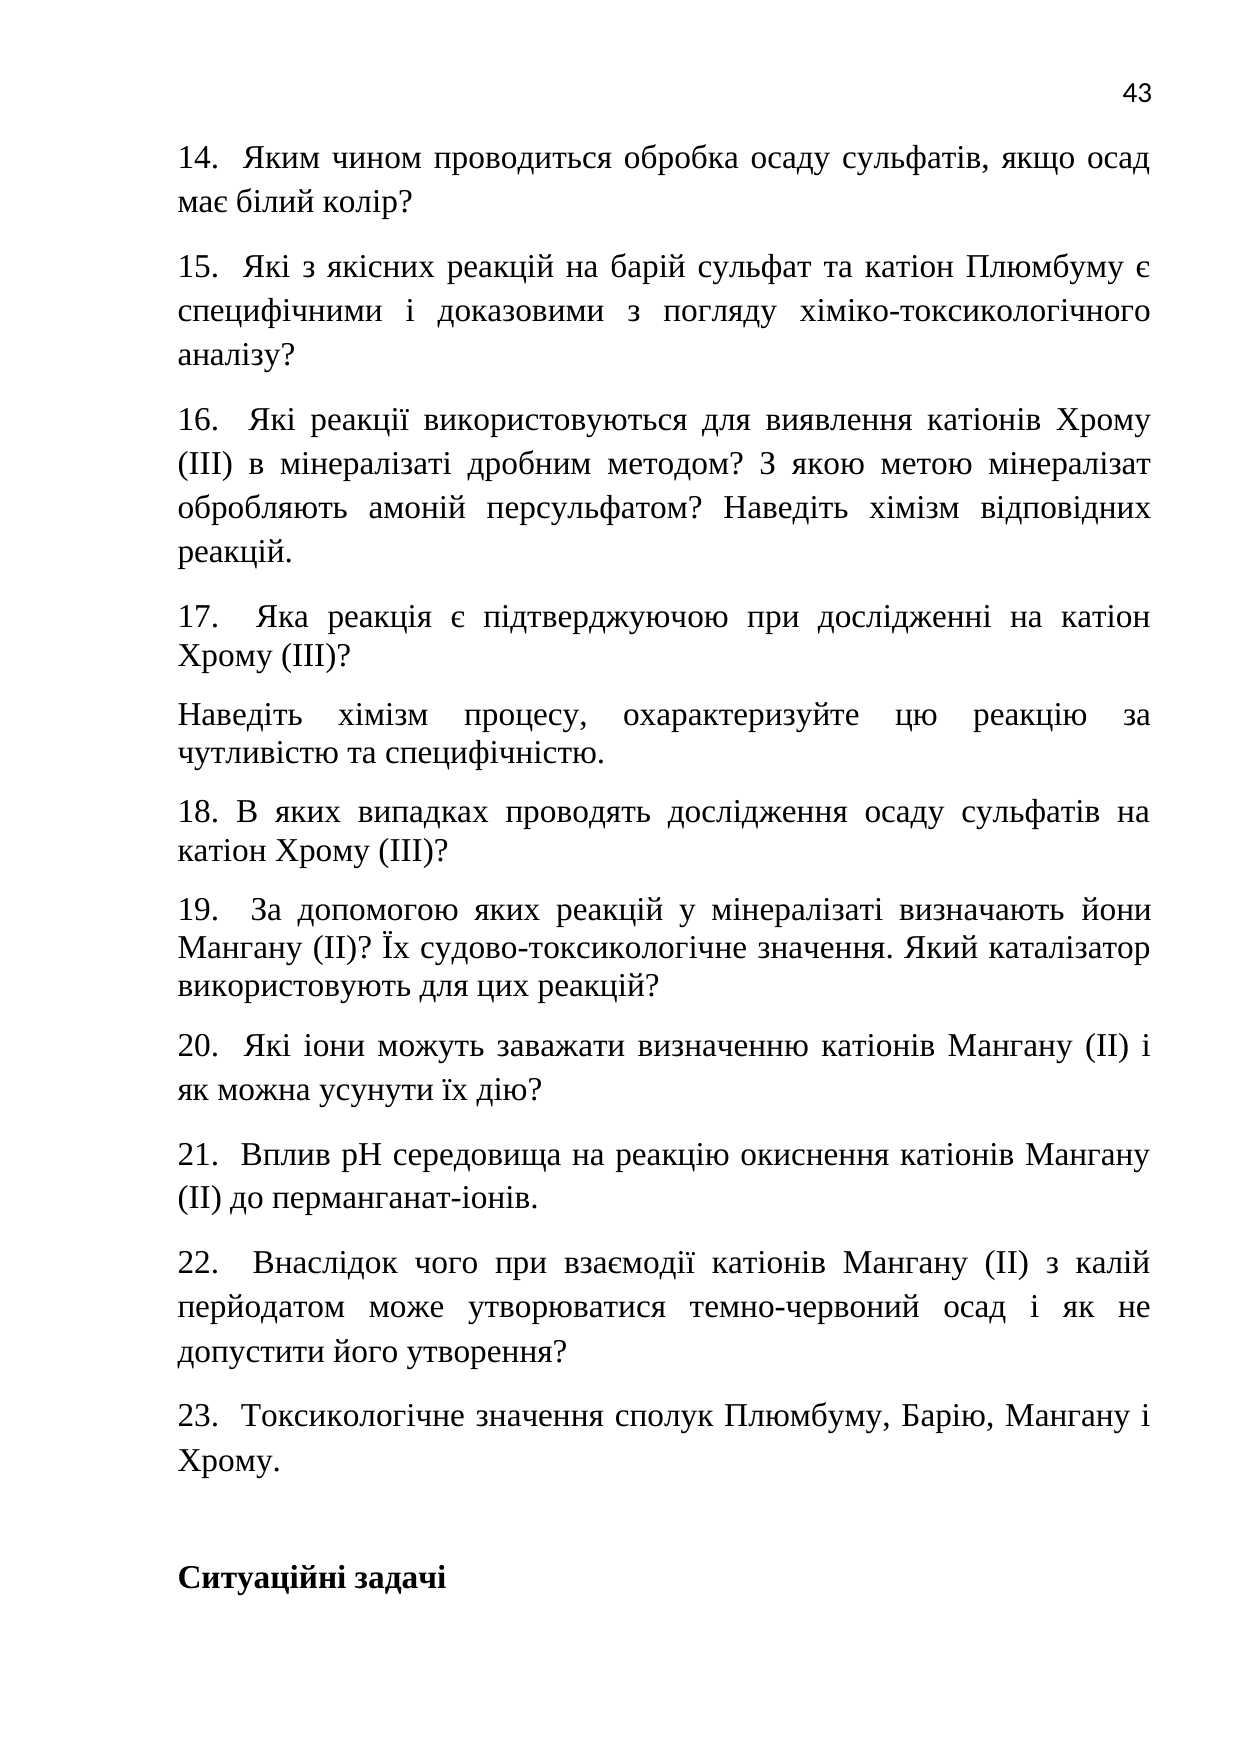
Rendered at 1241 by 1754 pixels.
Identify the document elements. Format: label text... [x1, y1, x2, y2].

text Ситуаційні задачі [177, 1558, 1152, 1596]
text 22. Внаслідок чого при взаємодії катіонів Мангану (II) з калій перйодатом може утворюватися темно-червоний осад і як не допустити його утворення? [177, 1243, 1152, 1369]
text 17. Яка реакція є підтверджуючою при дослідженні на катіон Хрому (ІІІ)? [177, 596, 1152, 673]
text 16. Які реакції використовуються для виявлення катіонів Хрому (ІІІ) в мінералізаті дробним методом? З якою метою мінералізат обробляють амоній персульфатом? Наведіть хімізм відповідних реакцій. [177, 399, 1152, 570]
text 21. Вплив рН середовища на реакцію окиснення катіонів Мангану (II) до перманганат-іонів. [177, 1134, 1152, 1216]
text 15. Які з якісних реакцій на барій сульфат та катіон Плюмбуму є специфічними і доказовими з погляду хіміко-токсикологічного аналізу? [177, 246, 1152, 373]
text 19. За допомогою яких реакцій у мінералізаті визначають йони Мангану (ІІ)? Їх судово-токсикологічне значення. Який каталізатор використовують для цих реакцій? [177, 889, 1152, 1004]
text 20. Які іони можуть заважати визначенню катіонів Мангану (ІІ) і як можна усунути їх дію? [177, 1025, 1152, 1107]
text Наведіть хімізм процесу, охарактеризуйте цю реакцію за чутливістю та специфічністю. [177, 694, 1152, 771]
text 18. В яких випадках проводять дослідження осаду сульфатів на катіон Хрому (ІІІ)? [177, 791, 1152, 868]
text 14. Яким чином проводиться обробка осаду сульфатів, якщо осад має білий колір? [177, 137, 1152, 220]
text 23. Токсикологічне значення сполук Плюмбуму, Барію, Мангану і Хрому. [177, 1396, 1152, 1478]
